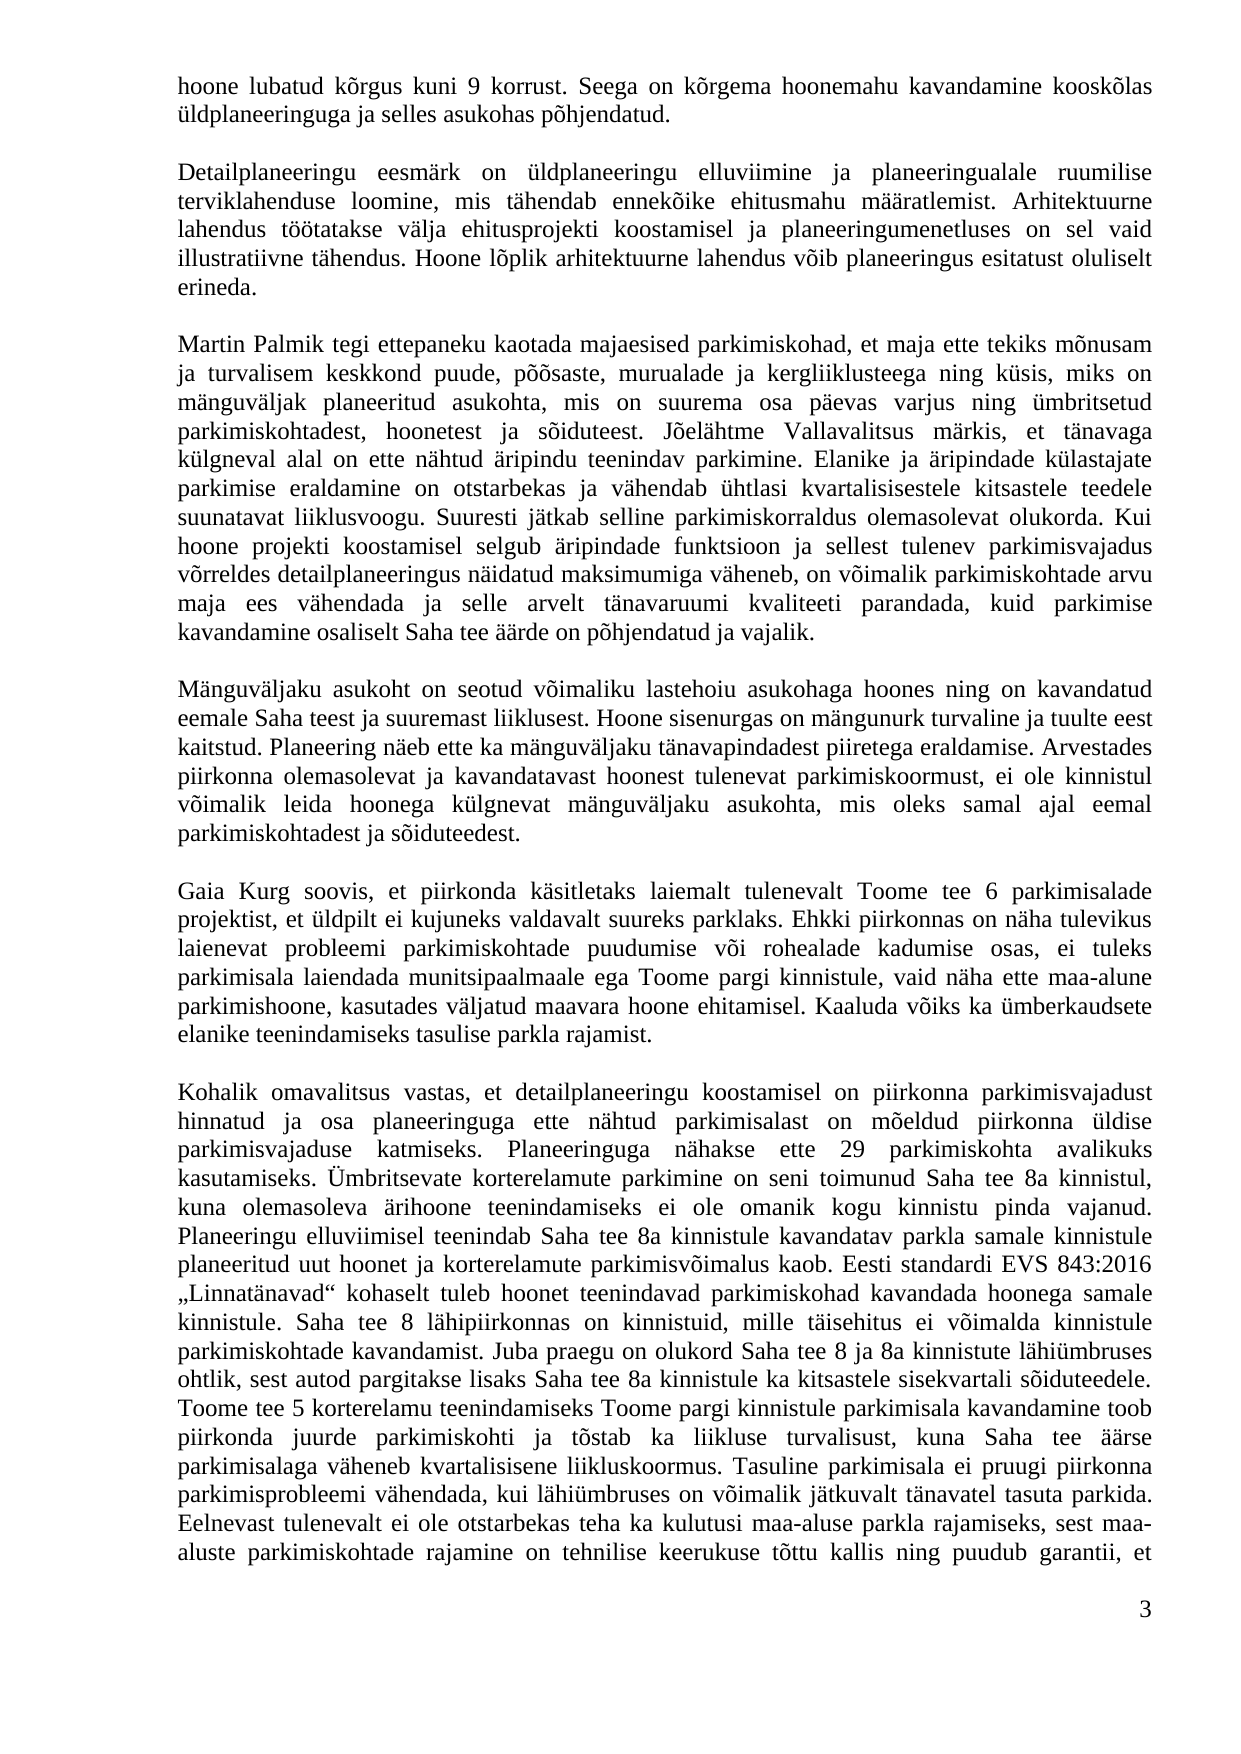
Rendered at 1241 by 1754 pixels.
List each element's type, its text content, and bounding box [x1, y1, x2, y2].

text Detailplaneeringu eesmärk on üldplaneeringu elluviimine ja planeeringualale ruumilise terviklahenduse loomine, mis tähendab ennekõike ehitusmahu määratlemist. Arhitektuurne lahendus töötatakse välja ehitusprojekti koostamisel ja planeeringumenetluses on sel vaid illustratiivne tähendus. Hoone lõplik arhitektuurne lahendus võib planeeringus esitatust oluliselt erineda. [177, 157, 1153, 301]
text Gaia Kurg soovis, et piirkonda käsitletaks laiemalt tulenevalt Toome tee 6 parkimisalade projektist, et üldpilt ei kujuneks valdavalt suureks parklaks. Ehkki piirkonnas on näha tulevikus laienevat probleemi parkimiskohtade puudumise või rohealade kadumise osas, ei tuleks parkimisala laiendada munitsipaalmaale ega Toome pargi kinnistule, vaid näha ette maa-alune parkimishoone, kasutades väljatud maavara hoone ehitamisel. Kaaluda võiks ka ümberkaudsete elanike teenindamiseks tasulise parkla rajamist. [177, 876, 1153, 1048]
text Mänguväljaku asukoht on seotud võimaliku lastehoiu asukohaga hoones ning on kavandatud eemale Saha teest ja suuremast liiklusest. Hoone sisenurgas on mängunurk turvaline ja tuulte eest kaitstud. Planeering näeb ette ka mänguväljaku tänavapindadest piiretega eraldamise. Arvestades piirkonna olemasolevat ja kavandatavast hoonest tulenevat parkimiskoormust, ei ole kinnistul võimalik leida hoonega külgnevat mänguväljaku asukohta, mis oleks samal ajal eemal parkimiskohtadest ja sõiduteedest. [177, 674, 1153, 847]
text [177, 71, 1153, 128]
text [177, 1077, 1153, 1566]
text Martin Palmik tegi ettepaneku kaotada majaesised parkimiskohad, et maja ette tekiks mõnusam ja turvalisem keskkond puude, põõsaste, murualade ja kergliiklusteega ning küsis, miks on mänguväljak planeeritud asukohta, mis on suurema osa päevas varjus ning ümbritsetud parkimiskohtadest, hoonetest ja sõiduteest. Jõelähtme Vallavalitsus märkis, et tänavaga külgneval alal on ette nähtud äripindu teenindav parkimine. Elanike ja äripindade külastajate parkimise eraldamine on otstarbekas ja vähendab ühtlasi kvartalisisestele kitsastele teedele suunatavat liiklusvoogu. Suuresti jätkab selline parkimiskorraldus olemasolevat olukorda. Kui hoone projekti koostamisel selgub äripindade funktsioon ja sellest tulenev parkimisvajadus võrreldes detailplaneeringus näidatud maksimumiga väheneb, on võimalik parkimiskohtade arvu maja ees vähendada ja selle arvelt tänavaruumi kvaliteeti parandada, kuid parkimise kavandamine osaliselt Saha tee äärde on põhjendatud ja vajalik. [177, 329, 1153, 646]
